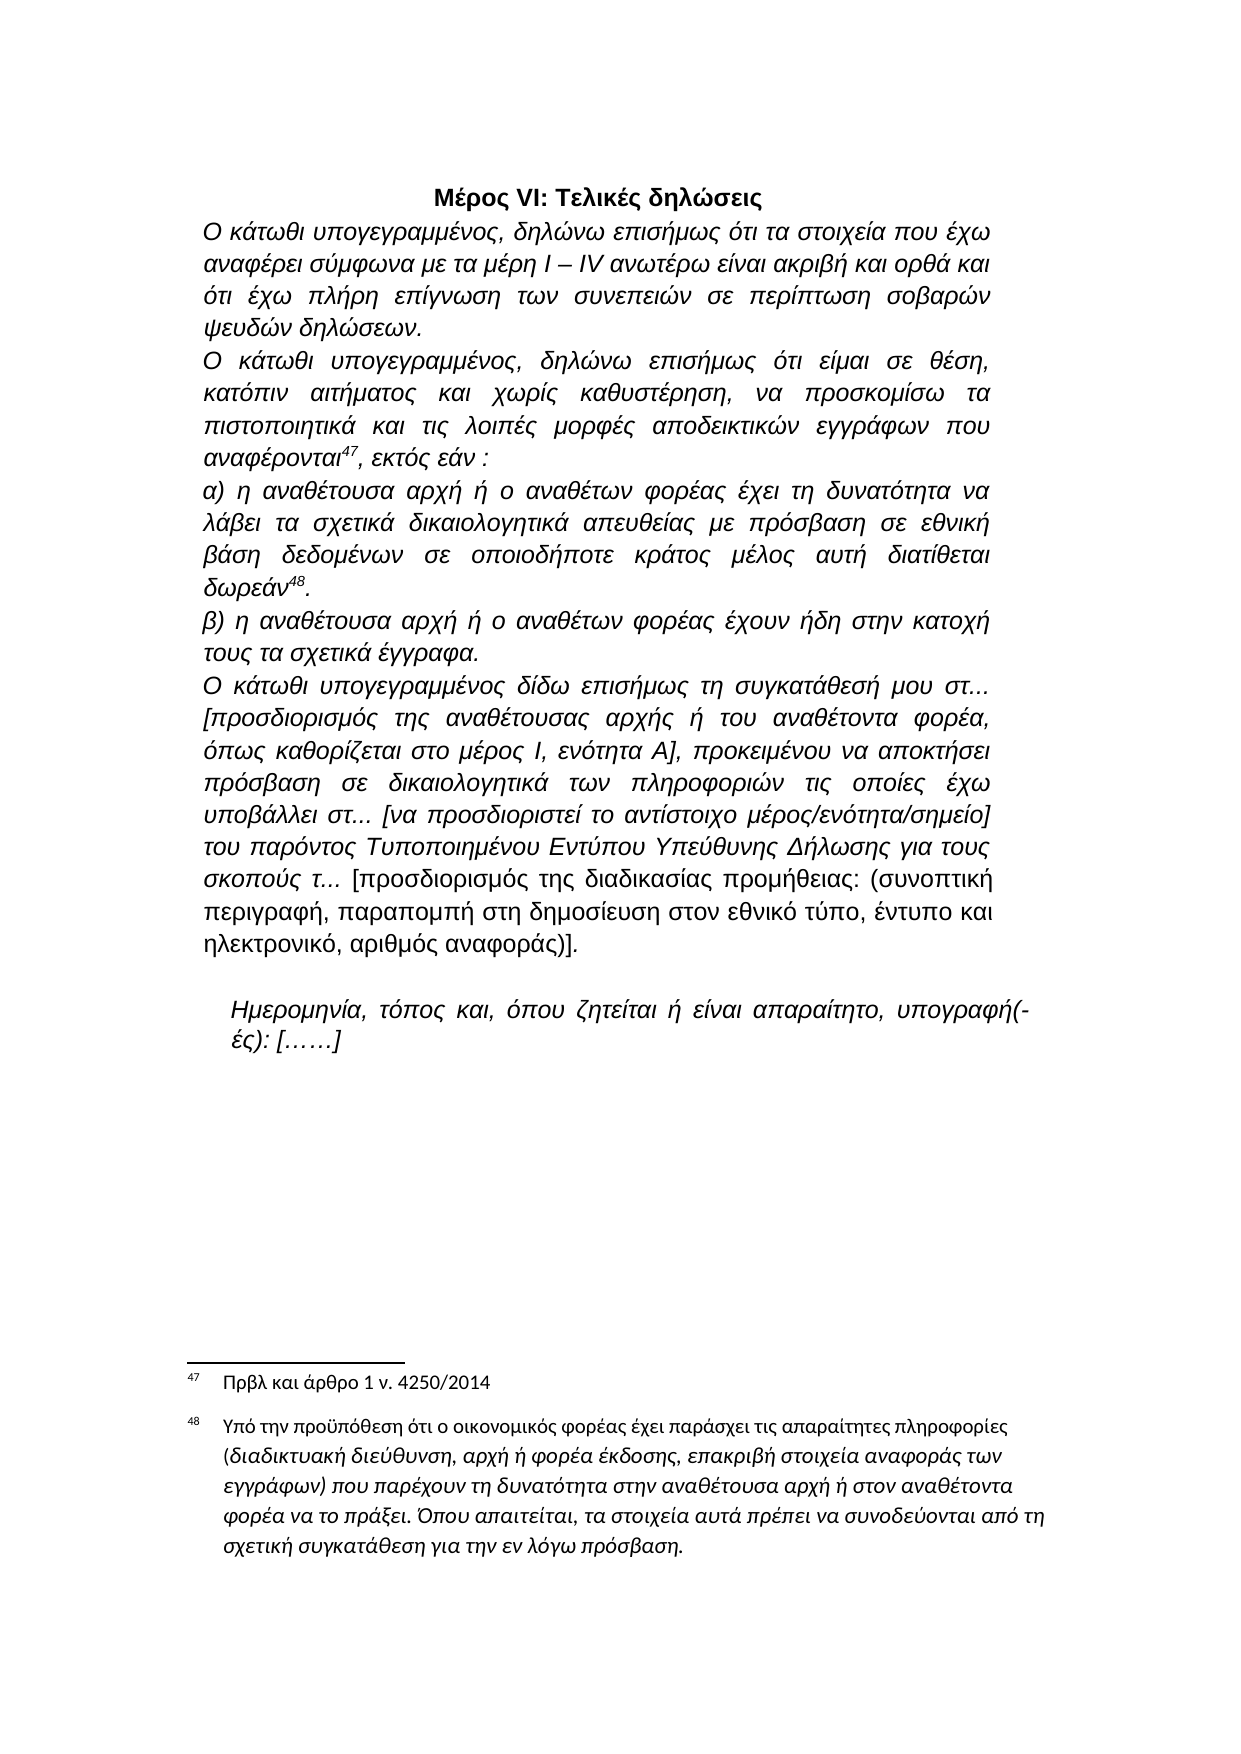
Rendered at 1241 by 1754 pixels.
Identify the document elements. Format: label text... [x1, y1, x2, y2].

text α) η αναθέτουσα αρχή ή ο αναθέτων φορέας έχει τη δυνατότητα να λάβει τα σχετικά δικαιολογητικά απευθείας με πρόσβαση σε εθνική βάση δεδομένων σε οποιοδήποτε κράτος μέλος αυτή διατίθεται δωρεάν. [202, 476, 994, 601]
text Ο κάτωθι υπογεγραμμένος δίδω επισήμως τη συγκατάθεσή μου στ... [προσδιορισμός της αναθέτουσας αρχής ή του αναθέτοντα φορέα, όπως καθορίζεται στο μέρος Ι, ενότητα Α], προκειμένου να αποκτήσει πρόσβαση σε δικαιολογητικά των πληροφοριών τις οποίες έχω υποβάλλει στ... [να προσδιοριστεί το αντίστοιχο μέρος/ενότητα/σημείο] του παρόντος Τυποποιημένου Εντύπου Υπεύθυνης Δήλωσης για τους σκοπούς τ... [προσδιορισμός της διαδικασίας προμήθειας: (συνοπτική περιγραφή, παραπομπή στη δημοσίευση στον εθνικό τύπο, έντυπο και ηλεκτρονικό, αριθμός αναφοράς)]. [202, 671, 994, 957]
text Ο κάτωθι υπογεγραμμένος, δηλώνω επισήμως ότι τα στοιχεία που έχω αναφέρει σύμφωνα με τα μέρη Ι – IV ανωτέρω είναι ακριβή και ορθά και ότι έχω πλήρη επίγνωση των συνεπειών σε περίπτωση σοβαρών ψευδών δηλώσεων. [202, 216, 994, 342]
text Ο κάτωθι υπογεγραμμένος, δηλώνω επισήμως ότι είμαι σε θέση, κατόπιν αιτήματος και χωρίς καθυστέρηση, να προσκομίσω τα πιστοποιητικά και τις λοιπές μορφές αποδεικτικών εγγράφων που αναφέρονται, εκτός εάν : [202, 346, 994, 472]
text Μέρος VI: Τελικές δηλώσεις [202, 183, 994, 212]
text β) η αναθέτουσα αρχή ή ο αναθέτων φορέας έχουν ήδη στην κατοχή τους τα σχετικά έγγραφα. [202, 606, 994, 667]
text Ημερομηνία, τόπος και, όπου ζητείται ή είναι απαραίτητο, υπογραφή(-ές): [……] [230, 995, 1033, 1053]
